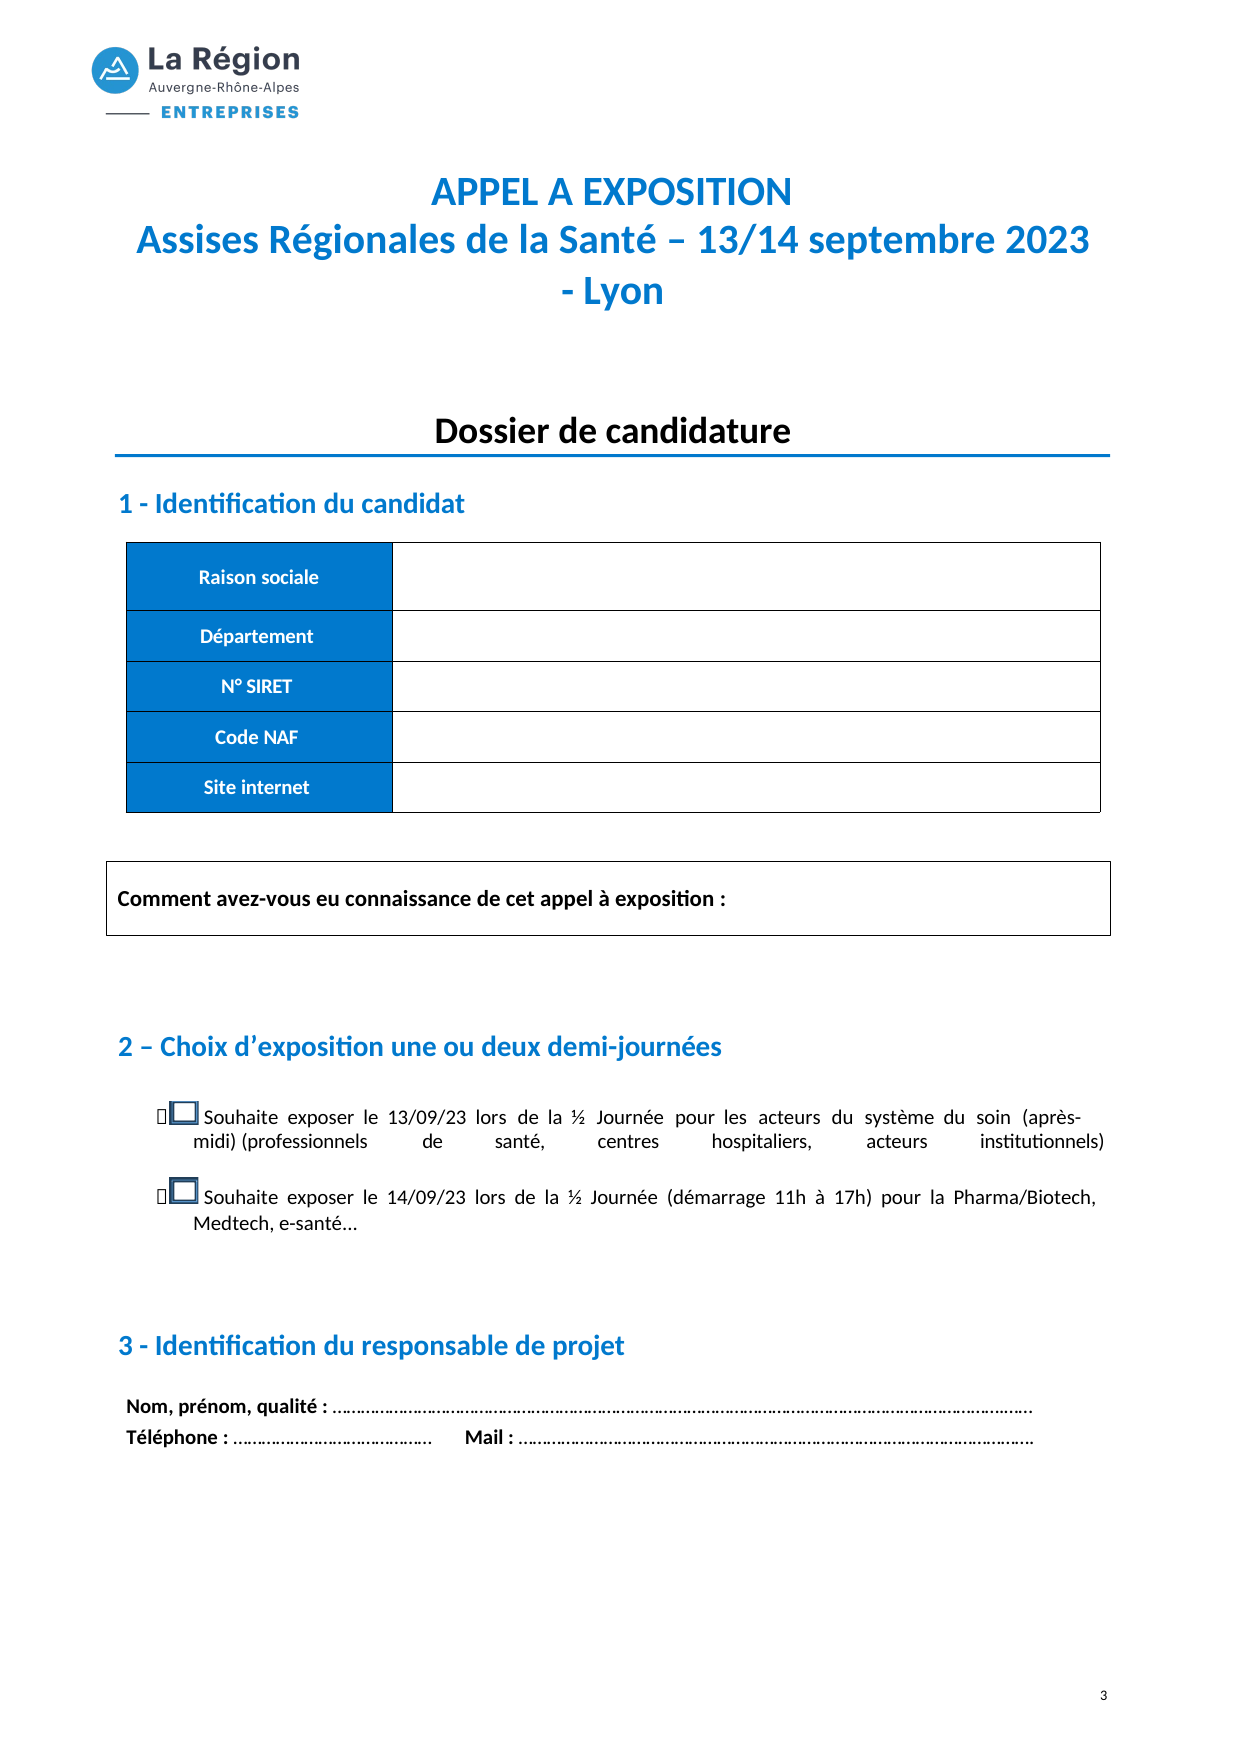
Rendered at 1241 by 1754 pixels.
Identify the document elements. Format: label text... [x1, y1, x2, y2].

table_cell [393, 611, 1100, 661]
table_cell Téléphone : …………………………………… [121, 1424, 449, 1451]
table_header [393, 543, 1100, 610]
text  Souhaite exposer le 13/09/23 lors de la ½ Journée pour les acteurs du système du soin (après- midi) (professionnels de santé, centres hospitaliers, acteurs institutionnels) [155, 1101, 1108, 1153]
table_header Raison sociale [127, 543, 392, 610]
list - Identification du candidat [118, 486, 1146, 521]
table_cell [393, 662, 1100, 711]
list - Identification du responsable de projet [118, 1327, 1146, 1363]
text  Souhaite exposer le 14/09/23 lors de la ½ Journée (démarrage 11h à 17h) pour la Pharma/Biotech, Medtech, e-santé... [155, 1178, 1122, 1236]
subtitle Assises Régionales de la Santé – 13/14 septembre 2023 - Lyon [125, 213, 1100, 315]
picture [73, 29, 316, 136]
table_header Nom, prénom, qualité : …………………………………………………………………………………………………………………………….…… [121, 1396, 1048, 1424]
table_cell Site internet [127, 763, 392, 812]
picture [169, 1177, 199, 1204]
picture [169, 1101, 199, 1125]
table_cell N° SIRET [127, 662, 392, 711]
table_cell [393, 712, 1100, 761]
list – Choix d’exposition une ou deux demi-journées [118, 1028, 1146, 1064]
table_cell [393, 763, 1100, 812]
table_cell Code NAF [127, 712, 392, 761]
subtitle Dossier de candidature [352, 407, 873, 452]
table_cell Mail : ………………………………………………………………………………………………. [449, 1424, 1048, 1451]
table_cell Département [127, 611, 392, 661]
